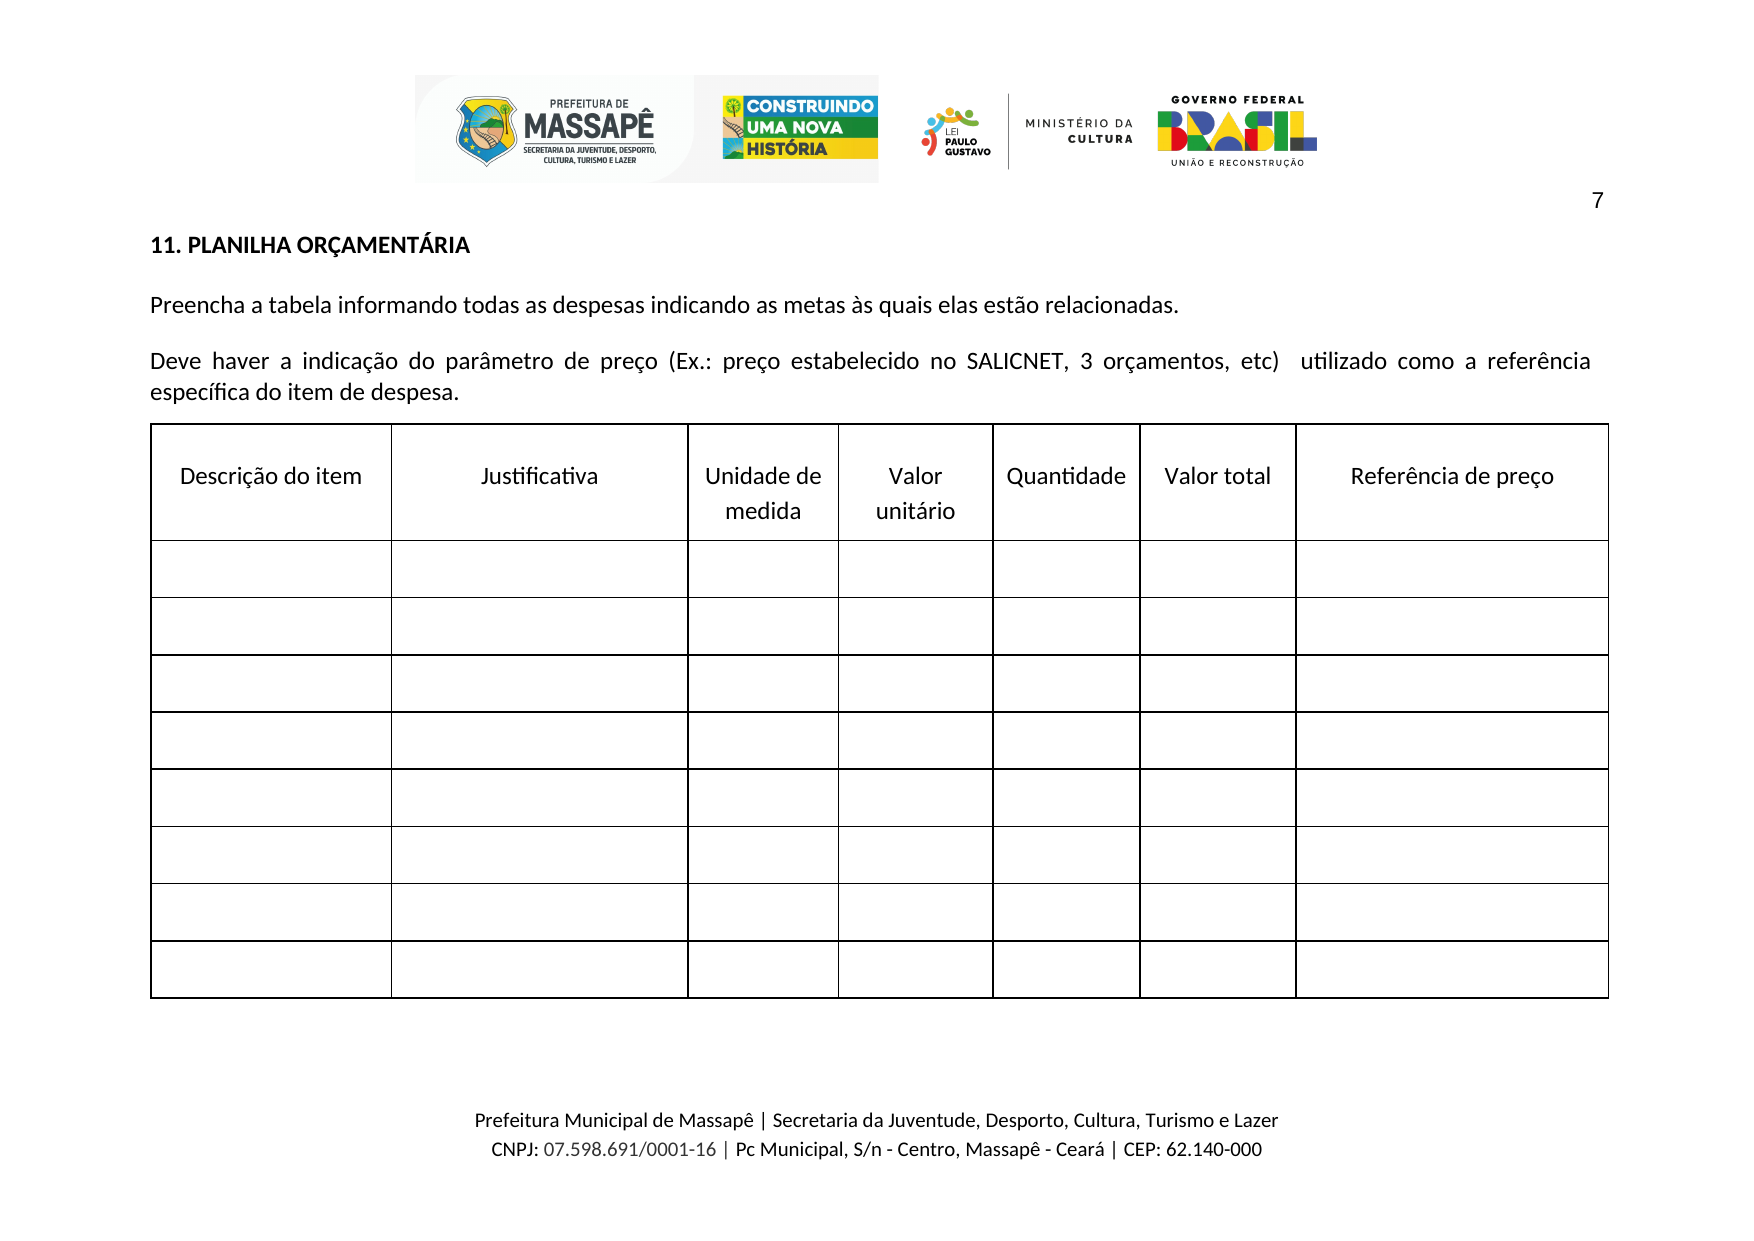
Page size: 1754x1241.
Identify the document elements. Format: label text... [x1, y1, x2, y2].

table_cell [689, 713, 838, 768]
table_header Justificativa [392, 425, 687, 539]
table_cell [392, 656, 687, 711]
table_cell [392, 541, 687, 597]
table_cell [994, 541, 1139, 597]
table_cell [152, 770, 391, 826]
table_cell [152, 598, 391, 654]
table_cell [392, 598, 687, 654]
table_cell [839, 656, 992, 711]
table_cell [392, 827, 687, 883]
table_cell [1141, 598, 1295, 654]
table_cell [689, 541, 838, 597]
table_cell [1297, 770, 1608, 826]
table_cell [689, 942, 838, 997]
table_header Descrição do item [152, 425, 391, 539]
table_cell [152, 942, 391, 997]
table_cell [994, 942, 1139, 997]
table_cell [839, 827, 992, 883]
table_cell [392, 884, 687, 940]
table_cell [689, 770, 838, 826]
table_cell [392, 770, 687, 826]
table_cell [1141, 713, 1295, 768]
table_cell [994, 598, 1139, 654]
table_cell [1297, 713, 1608, 768]
table_cell [392, 942, 687, 997]
table_header Referência de preço [1297, 425, 1608, 539]
table_cell [689, 827, 838, 883]
table_cell [839, 713, 992, 768]
table_cell [1297, 884, 1608, 940]
table_cell [689, 656, 838, 711]
table_cell [689, 884, 838, 940]
table_cell [1141, 770, 1295, 826]
table_cell [152, 884, 391, 940]
table_cell [1141, 541, 1295, 597]
table_cell [1297, 656, 1608, 711]
table_cell [152, 656, 391, 711]
table_cell [994, 884, 1139, 940]
table_cell [1297, 942, 1608, 997]
table_cell [1297, 827, 1608, 883]
table_cell [392, 713, 687, 768]
table_cell [839, 942, 992, 997]
table_cell [839, 770, 992, 826]
table_cell [994, 656, 1139, 711]
table_cell [994, 827, 1139, 883]
table_header Valor unitário [839, 425, 992, 539]
table_cell [839, 541, 992, 597]
table_cell [994, 770, 1139, 826]
table_cell [1141, 942, 1295, 997]
table_cell [689, 598, 838, 654]
table_cell [152, 827, 391, 883]
table_header Unidade de medida [689, 425, 838, 539]
table_cell [1297, 541, 1608, 597]
text Preencha a tabela informando todas as despesas indicando as metas às quais elas estão relacionadas. [150, 289, 1593, 320]
table_cell [152, 541, 391, 597]
text 11. PLANILHA ORÇAMENTÁRIA [150, 229, 1591, 260]
table_cell [1297, 598, 1608, 654]
table_cell [152, 713, 391, 768]
table_cell [994, 713, 1139, 768]
table_cell [839, 598, 992, 654]
table_header Valor total [1141, 425, 1295, 539]
table_cell [1141, 827, 1295, 883]
text Deve haver a indicação do parâmetro de preço (Ex.: preço estabelecido no SALICNET, 3 orçamentos, etc) utilizado como a referência específica do item de despesa. [150, 345, 1593, 406]
table_cell [1141, 884, 1295, 940]
table_header Quantidade [994, 425, 1139, 539]
table_cell [839, 884, 992, 940]
picture [415, 75, 1339, 183]
table_cell [1141, 656, 1295, 711]
